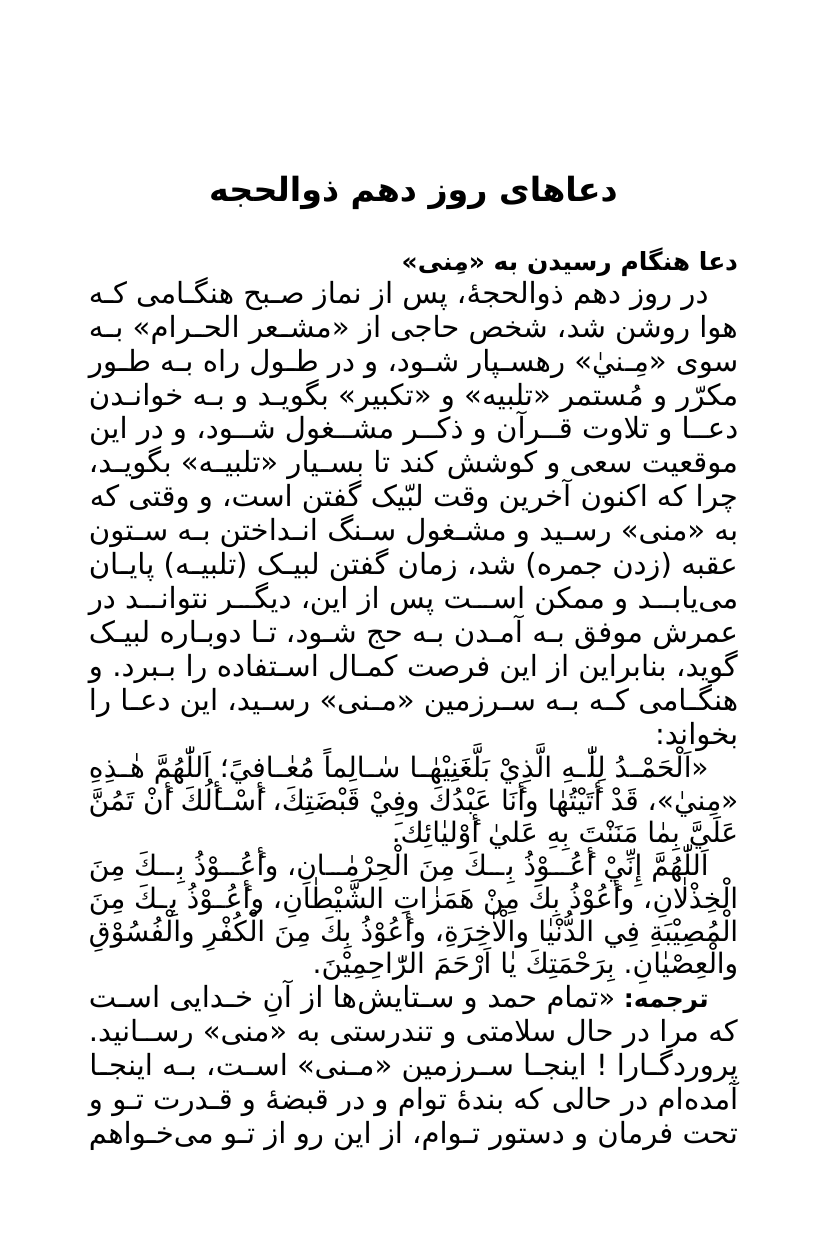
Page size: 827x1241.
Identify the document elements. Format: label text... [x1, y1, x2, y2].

text «اَلْحَمْدُ لِلّٰهِ الَّذِيْ بَلَّغَنِيْهٰا سٰالِماً مُعٰافيً؛ اَللّٰهُمَّ هٰذِهِ «مِنيٰ»، قَدْ أٔتَيْتُهٰا وأٔنَا عَبْدُكَ وفِيْ قَبْضَتِكَ، أٔسْأٔلُكَ أٔنْ تَمُنَّ عَلَيَّ بِمٰا مَنَنْتَ بِهِ عَليٰ أٔوْليٰائِك.َ [89, 751, 738, 849]
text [89, 980, 738, 1150]
text در روز دهم ذوالحجۀ، پس از نماز صبح هنگامی که هوا روشن شد، شخص حاجی از «مشعر الحرام» به سوی «مِنيٰ» رهسپار شود، و در طول راه به طور مکرّر و مُستمر «تلبیه» و «تکبیر» بگوید و به خواندن دعا و تلاوت قرآن و ذکر مشغول شود، و در این موقعیت سعی و کوشش کند تا بسیار «تلبیه» بگوید، چرا که اکنون آخرین وقت لبّیک گفتن است، و وقتی که به «منی» رسید و مشغول سنگ انداختن به ستون عقبه (زدن جمره) شد، زمان گفتن لبیک (تلبیه) پایان می‌یابد و ممکن است پس از این، دیگر نتواند در عمرش موفق به آمدن به حج شود، تا دوباره لبیک گوید، بنابراین از این فرصت کمال استفاده را ببرد. و هنگامی که به سرزمین «منی» رسید، این دعا را بخواند: [89, 276, 738, 751]
text دعاهای روز دهم ذوالحجه [89, 170, 738, 209]
text دعا هنگام رسیدن به «مِنی» [89, 247, 738, 276]
text اَللّٰهُمَّ إِنِّيْ أٔعُوْذُ بِكَ مِنَ الْحِرْمٰانِ، وأٔعُوْذُ بِكَ مِنَ الْخِذْلٰانِ، وأٔعُوْذُ بِكَ مِنْ هَمَزٰاتِ الشَّيْطٰانِ، وأٔعُوْذُ بِكَ مِنَ الْمُصِيْبَةِ فِي الدُّنْيٰا والْاٰخِرَةِ، وأٔعُوْذُ بِكَ مِنَ الْكُفْرِ والْفُسُوْقِ والْعِصْيٰانِ. بِرَحْمَتِكَ يٰا اَرْحَمَ الرّٰاحِمِيْنَ. [89, 849, 738, 980]
